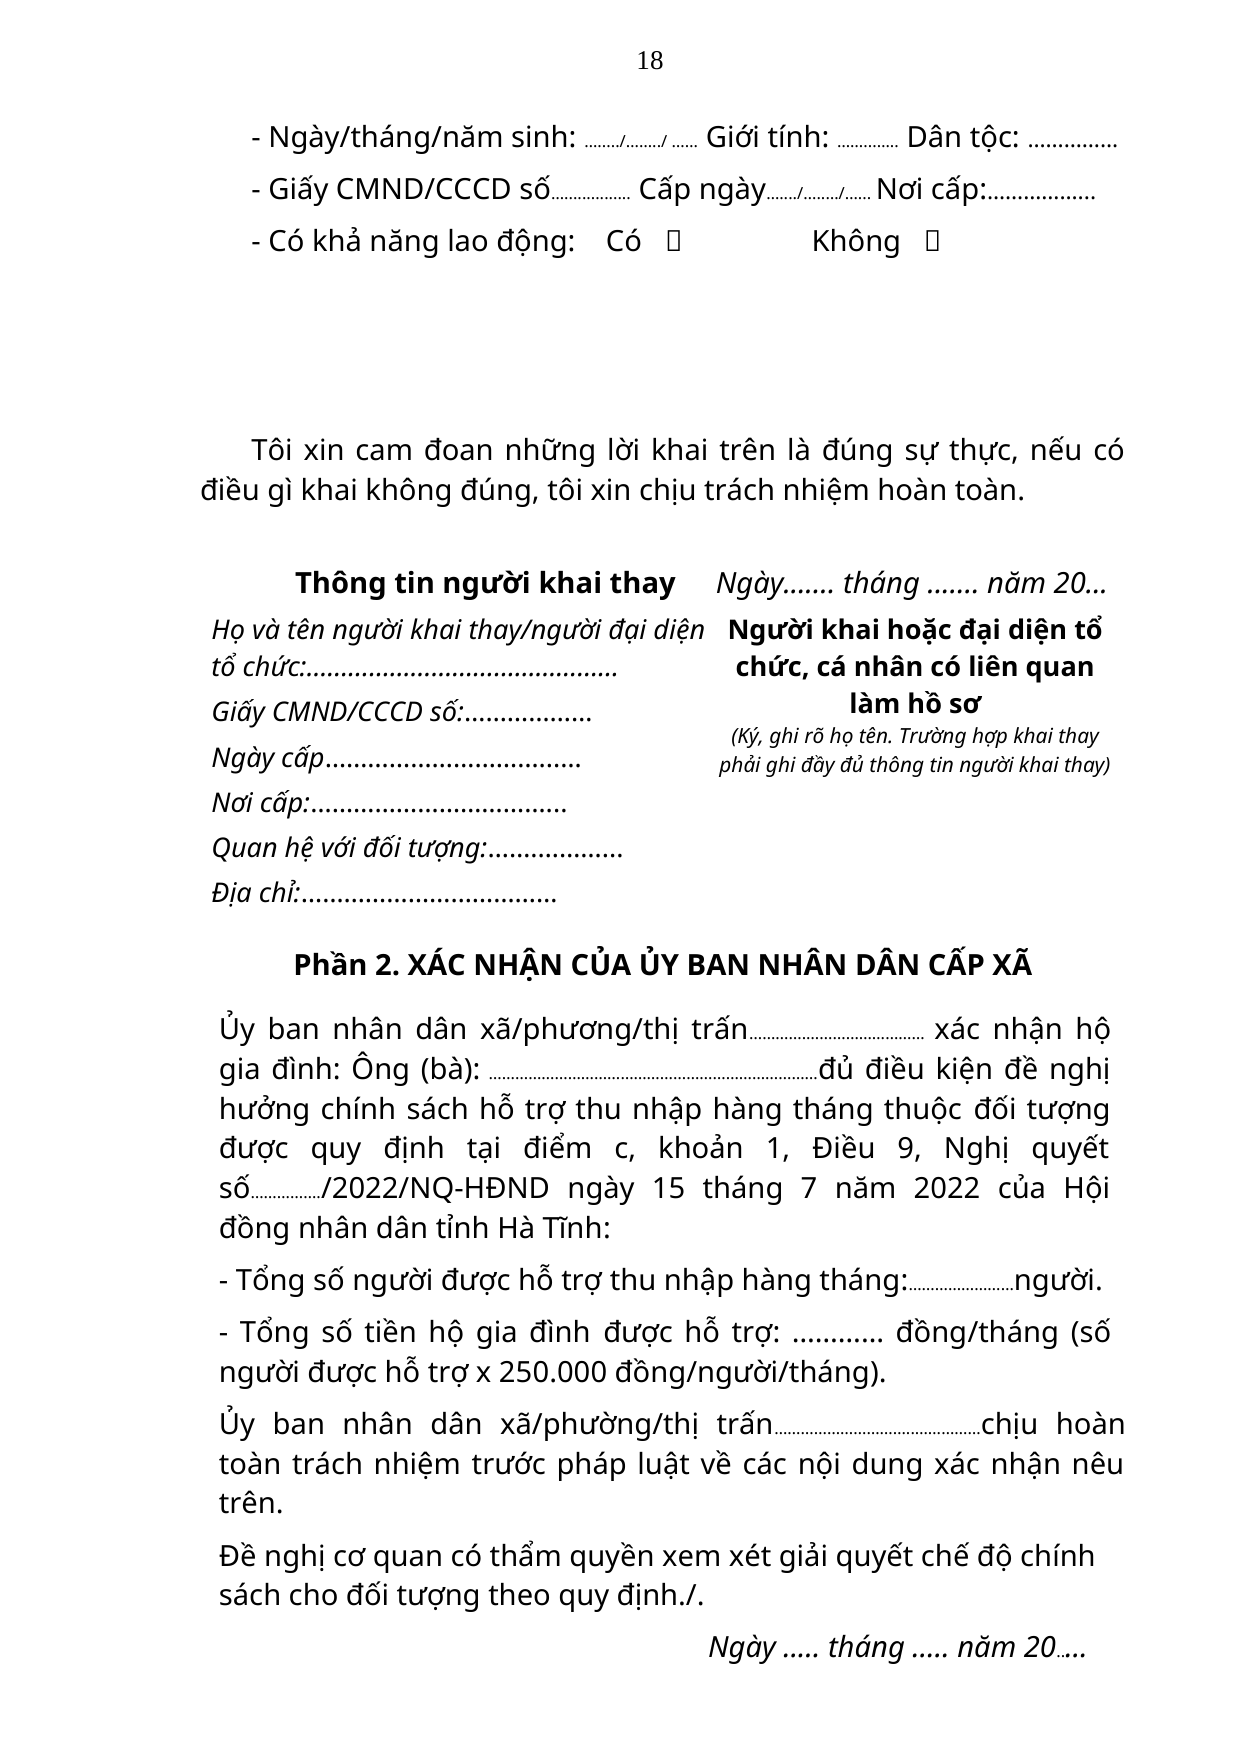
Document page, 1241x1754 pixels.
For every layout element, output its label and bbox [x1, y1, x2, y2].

table_header [177, 104, 1122, 1674]
